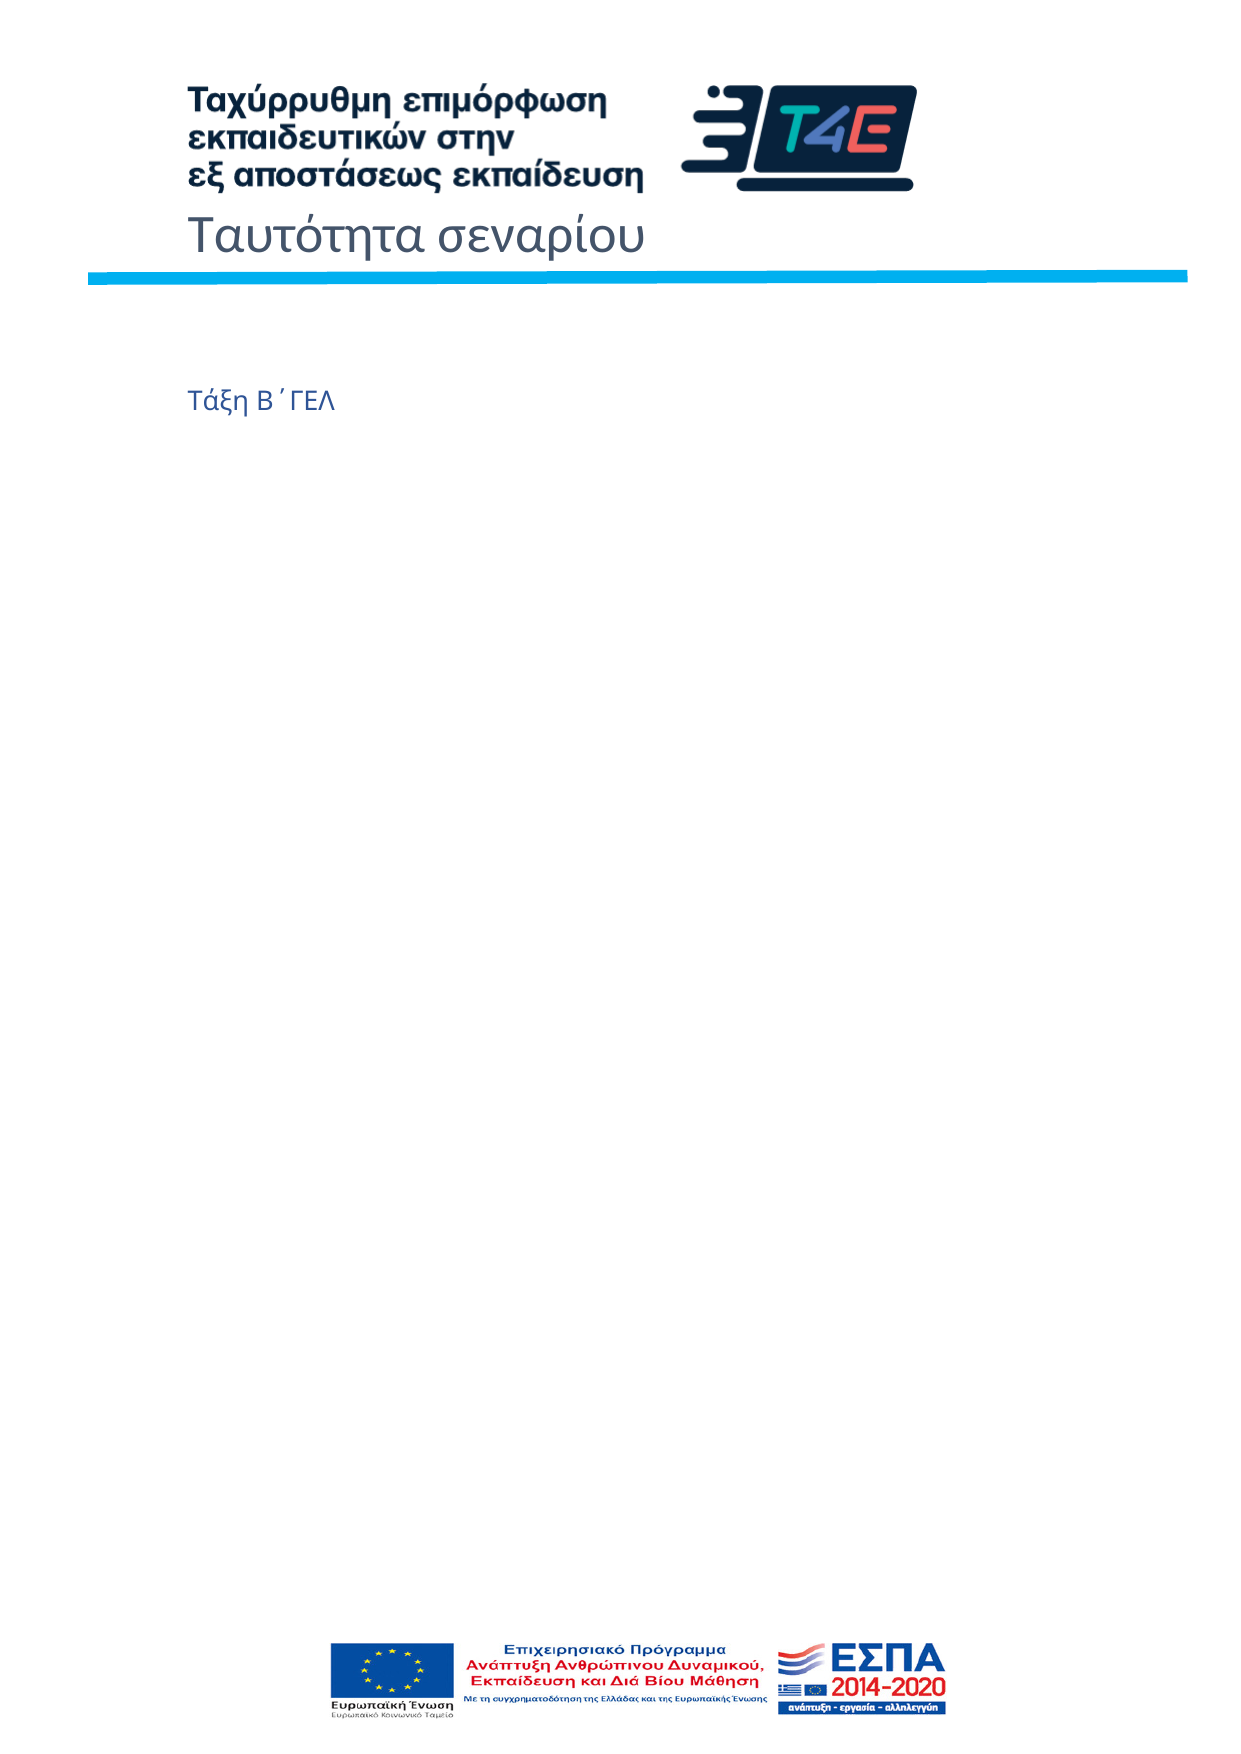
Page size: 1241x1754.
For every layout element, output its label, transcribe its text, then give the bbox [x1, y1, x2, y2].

subtitle Τάξη Β΄ΓΕΛ [187, 382, 1053, 418]
picture [329, 1643, 947, 1720]
picture [187, 73, 918, 200]
